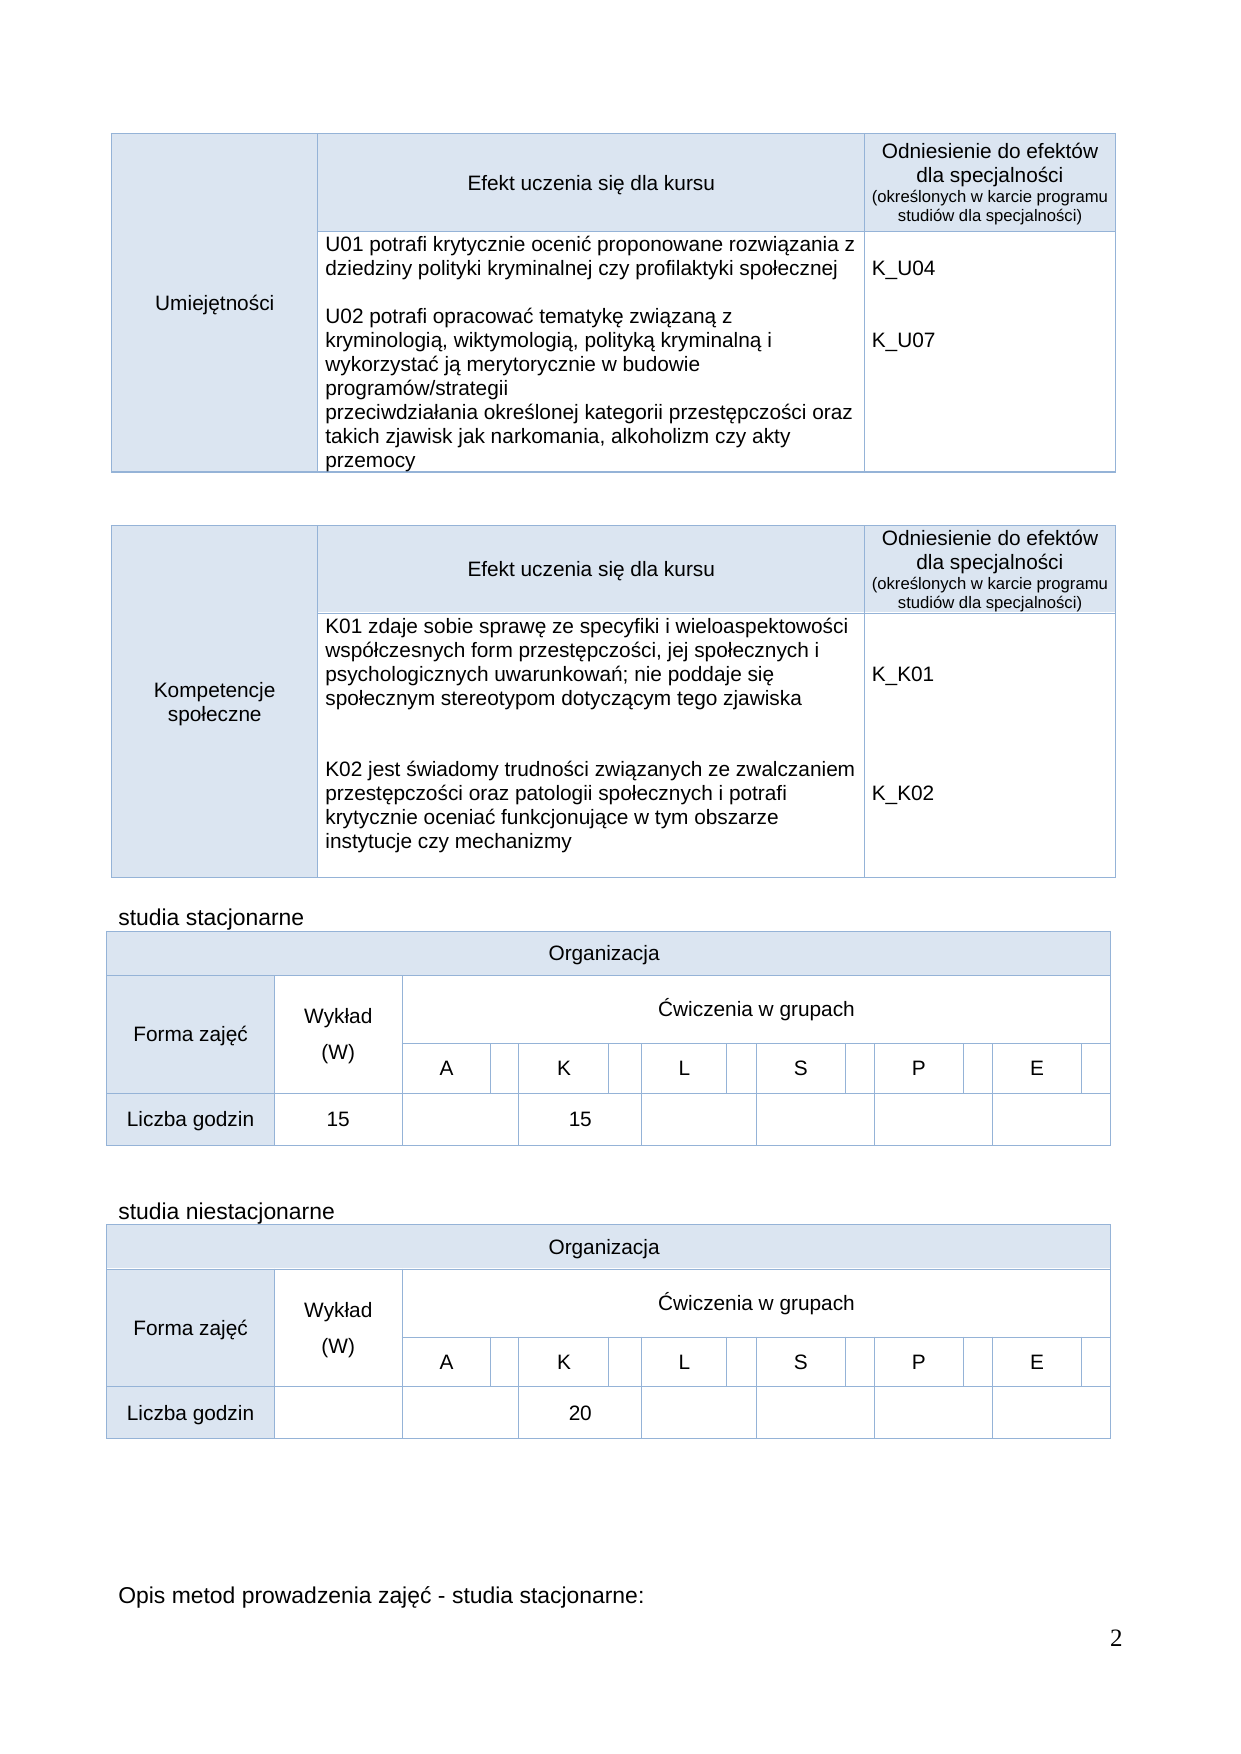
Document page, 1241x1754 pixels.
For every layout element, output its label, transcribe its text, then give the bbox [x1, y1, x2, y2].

table_cell [757, 1387, 874, 1438]
table_cell [1082, 1338, 1110, 1386]
table_cell Liczba godzin [107, 1387, 274, 1438]
table_cell [1082, 1044, 1110, 1093]
table_cell [875, 1094, 992, 1145]
table_cell [403, 1094, 518, 1145]
table_cell [403, 1387, 518, 1438]
table_cell E [993, 1044, 1081, 1093]
table_cell Wykład (W) [275, 1270, 402, 1386]
table_cell [846, 1338, 874, 1386]
table_header Efekt uczenia się dla kursu [318, 134, 864, 231]
table_cell Ćwiczenia w grupach [403, 976, 1110, 1043]
table_cell U01 potrafi krytycznie ocenić proponowane rozwiązania z dziedziny polityki kryminalnej czy profilaktyki społecznej U02 potrafi opracować tematykę związaną z kryminologią, wiktymologią, polityką kryminalną i wykorzystać ją merytorycznie w budowie programów/strategii przeciwdziałania określonej kategorii przestępczości oraz takich zjawisk jak narkomania, alkoholizm czy akty przemocy [318, 232, 864, 471]
table_cell [609, 1338, 641, 1386]
table_cell [875, 1387, 992, 1438]
table_cell [846, 1044, 874, 1093]
table_cell [727, 1044, 756, 1093]
table_cell K [519, 1044, 608, 1093]
table_cell K_K01 K_K02 [865, 614, 1115, 877]
table_cell [993, 1094, 1110, 1145]
text Opis metod prowadzenia zajęć - studia stacjonarne: [118, 1582, 1122, 1608]
table_cell P [875, 1338, 963, 1386]
table_cell Forma zajęć [107, 1270, 274, 1386]
table_cell [642, 1387, 756, 1438]
table_cell 15 [275, 1094, 402, 1145]
table_cell [993, 1387, 1110, 1438]
table_cell [609, 1044, 641, 1093]
table_header Odniesienie do efektów dla specjalności (określonych w karcie programu studiów dla specjalności) [865, 134, 1115, 231]
table_cell A [403, 1044, 490, 1093]
table_cell 15 [519, 1094, 641, 1145]
table_header Kompetencje społeczne [112, 526, 317, 877]
text studia stacjonarne [118, 904, 1122, 931]
table_cell [964, 1044, 992, 1093]
table_header Organizacja [107, 1225, 1110, 1268]
table_header Umiejętności [112, 134, 317, 471]
table_cell Wykład (W) [275, 976, 402, 1093]
table_cell L [642, 1338, 726, 1386]
text studia niestacjonarne [118, 1198, 1122, 1224]
table_header Efekt uczenia się dla kursu [318, 526, 864, 612]
table_cell [727, 1338, 756, 1386]
table_cell Liczba godzin [107, 1094, 274, 1145]
table_cell E [993, 1338, 1081, 1386]
table_header Organizacja [107, 932, 1110, 975]
table_cell [757, 1094, 874, 1145]
table_cell [491, 1338, 518, 1386]
table_cell K [519, 1338, 608, 1386]
table_cell [642, 1094, 756, 1145]
table_cell [491, 1044, 518, 1093]
table_cell K01 zdaje sobie sprawę ze specyfiki i wieloaspektowości współczesnych form przestępczości, jej społecznych i psychologicznych uwarunkowań; nie poddaje się społecznym stereotypom dotyczącym tego zjawiska K02 jest świadomy trudności związanych ze zwalczaniem przestępczości oraz patologii społecznych i potrafi krytycznie oceniać funkcjonujące w tym obszarze instytucje czy mechanizmy [318, 614, 864, 877]
table_cell 20 [519, 1387, 641, 1438]
table_cell [275, 1387, 402, 1438]
table_cell S [757, 1044, 845, 1093]
table_cell P [875, 1044, 963, 1093]
table_cell S [757, 1338, 845, 1386]
table_header Odniesienie do efektów dla specjalności (określonych w karcie programu studiów dla specjalności) [865, 526, 1115, 612]
table_cell Forma zajęć [107, 976, 274, 1093]
table_cell A [403, 1338, 490, 1386]
table_cell [964, 1338, 992, 1386]
table_cell Ćwiczenia w grupach [403, 1270, 1110, 1337]
table_cell K_U04 K_U07 [865, 232, 1115, 471]
table_cell L [642, 1044, 726, 1093]
